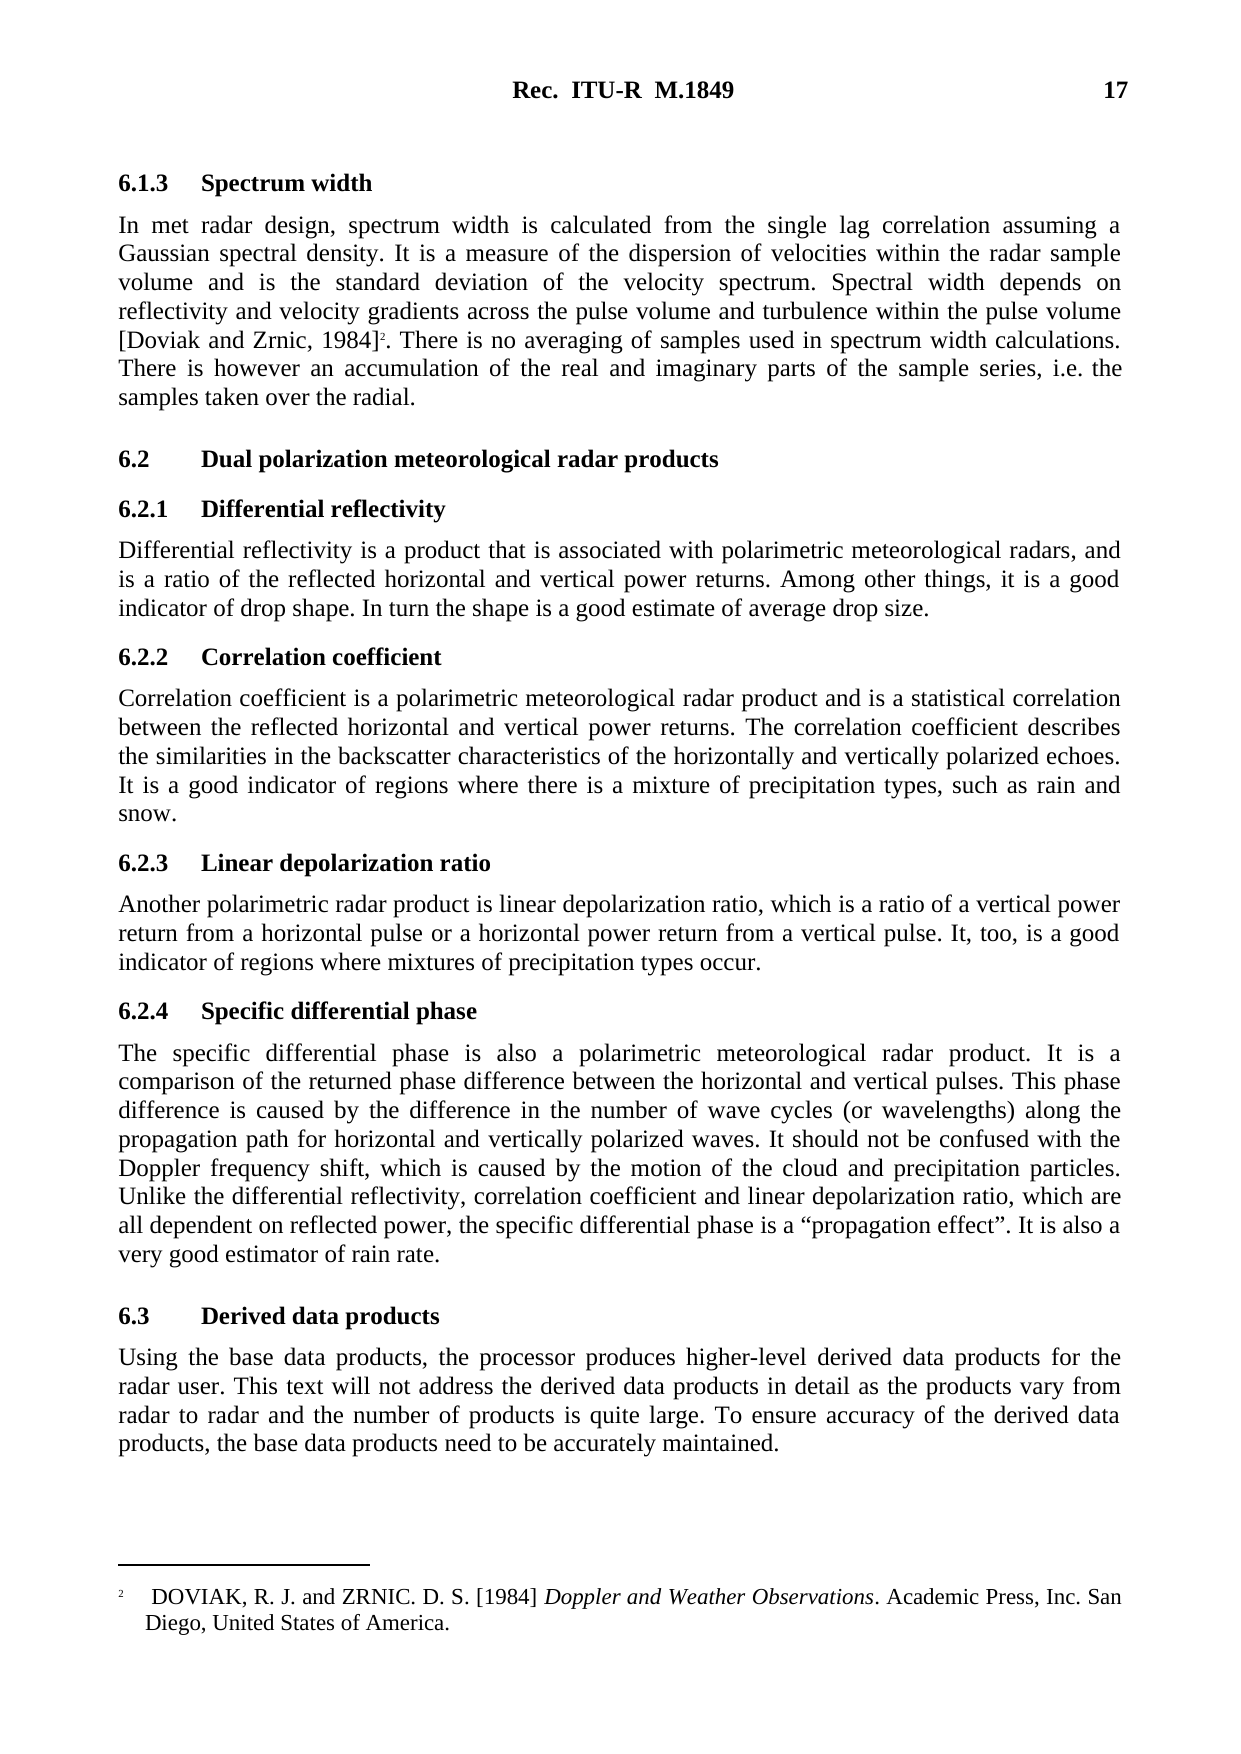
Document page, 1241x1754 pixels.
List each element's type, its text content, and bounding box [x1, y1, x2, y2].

text The specific differential phase is also a polarimetric meteorological radar product. It is a comparison of the returned phase difference between the horizontal and vertical pulses. This phase difference is caused by the difference in the number of wave cycles (or wavelengths) along the propagation path for horizontal and vertically polarized waves. It should not be confused with the Doppler frequency shift, which is caused by the motion of the cloud and precipitation particles. Unlike the differential reflectivity, correlation coefficient and linear depolarization ratio, which are all dependent on reflected power, the specific differential phase is a “propagation effect”. It is also a very good estimator of rain rate. [118, 1038, 1122, 1268]
subtitle 6.2.3 Linear depolarization ratio [118, 848, 1122, 877]
text In met radar design, spectrum width is calculated from the single lag correlation assuming a Gaussian spectral density. It is a measure of the dispersion of velocities within the radar sample volume and is the standard deviation of the velocity spectrum. Spectral width depends on reflectivity and velocity gradients across the pulse volume and turbulence within the pulse volume [Doviak and Zrnic, 1984]. There is no averaging of samples used in spectrum width calculations. There is however an accumulation of the real and imaginary parts of the sample series, i.e. the samples taken over the radial. [118, 210, 1122, 411]
subtitle 6.3 Derived data products [118, 1301, 1122, 1330]
text Another polarimetric radar product is linear depolarization ratio, which is a ratio of a vertical power return from a horizontal pulse or a horizontal power return from a vertical pulse. It, too, is a good indicator of regions where mixtures of precipitation types occur. [118, 889, 1122, 976]
subtitle 6.2.2 Correlation coefficient [118, 642, 1122, 671]
text Correlation coefficient is a polarimetric meteorological radar product and is a statistical correlation between the reflected horizontal and vertical power returns. The correlation coefficient describes the similarities in the backscatter characteristics of the horizontally and vertically polarized echoes. It is a good indicator of regions where there is a mixture of precipitation types, such as rain and snow. [118, 683, 1122, 827]
subtitle 6.2.1 Differential reflectivity [118, 494, 1122, 523]
subtitle 6.2 Dual polarization meteorological radar products [118, 444, 1122, 473]
subtitle 6.1.3 Spectrum width [118, 168, 1122, 197]
text Differential reflectivity is a product that is associated with polarimetric meteorological radars, and is a ratio of the reflected horizontal and vertical power returns. Among other things, it is a good indicator of drop shape. In turn the shape is a good estimate of average drop size. [118, 535, 1122, 621]
subtitle 6.2.4 Specific differential phase [118, 996, 1122, 1025]
text Using the base data products, the processor produces higher-level derived data products for the radar user. This text will not address the derived data products in detail as the products vary from radar to radar and the number of products is quite large. To ensure accuracy of the derived data products, the base data products need to be accurately maintained. [118, 1342, 1122, 1457]
